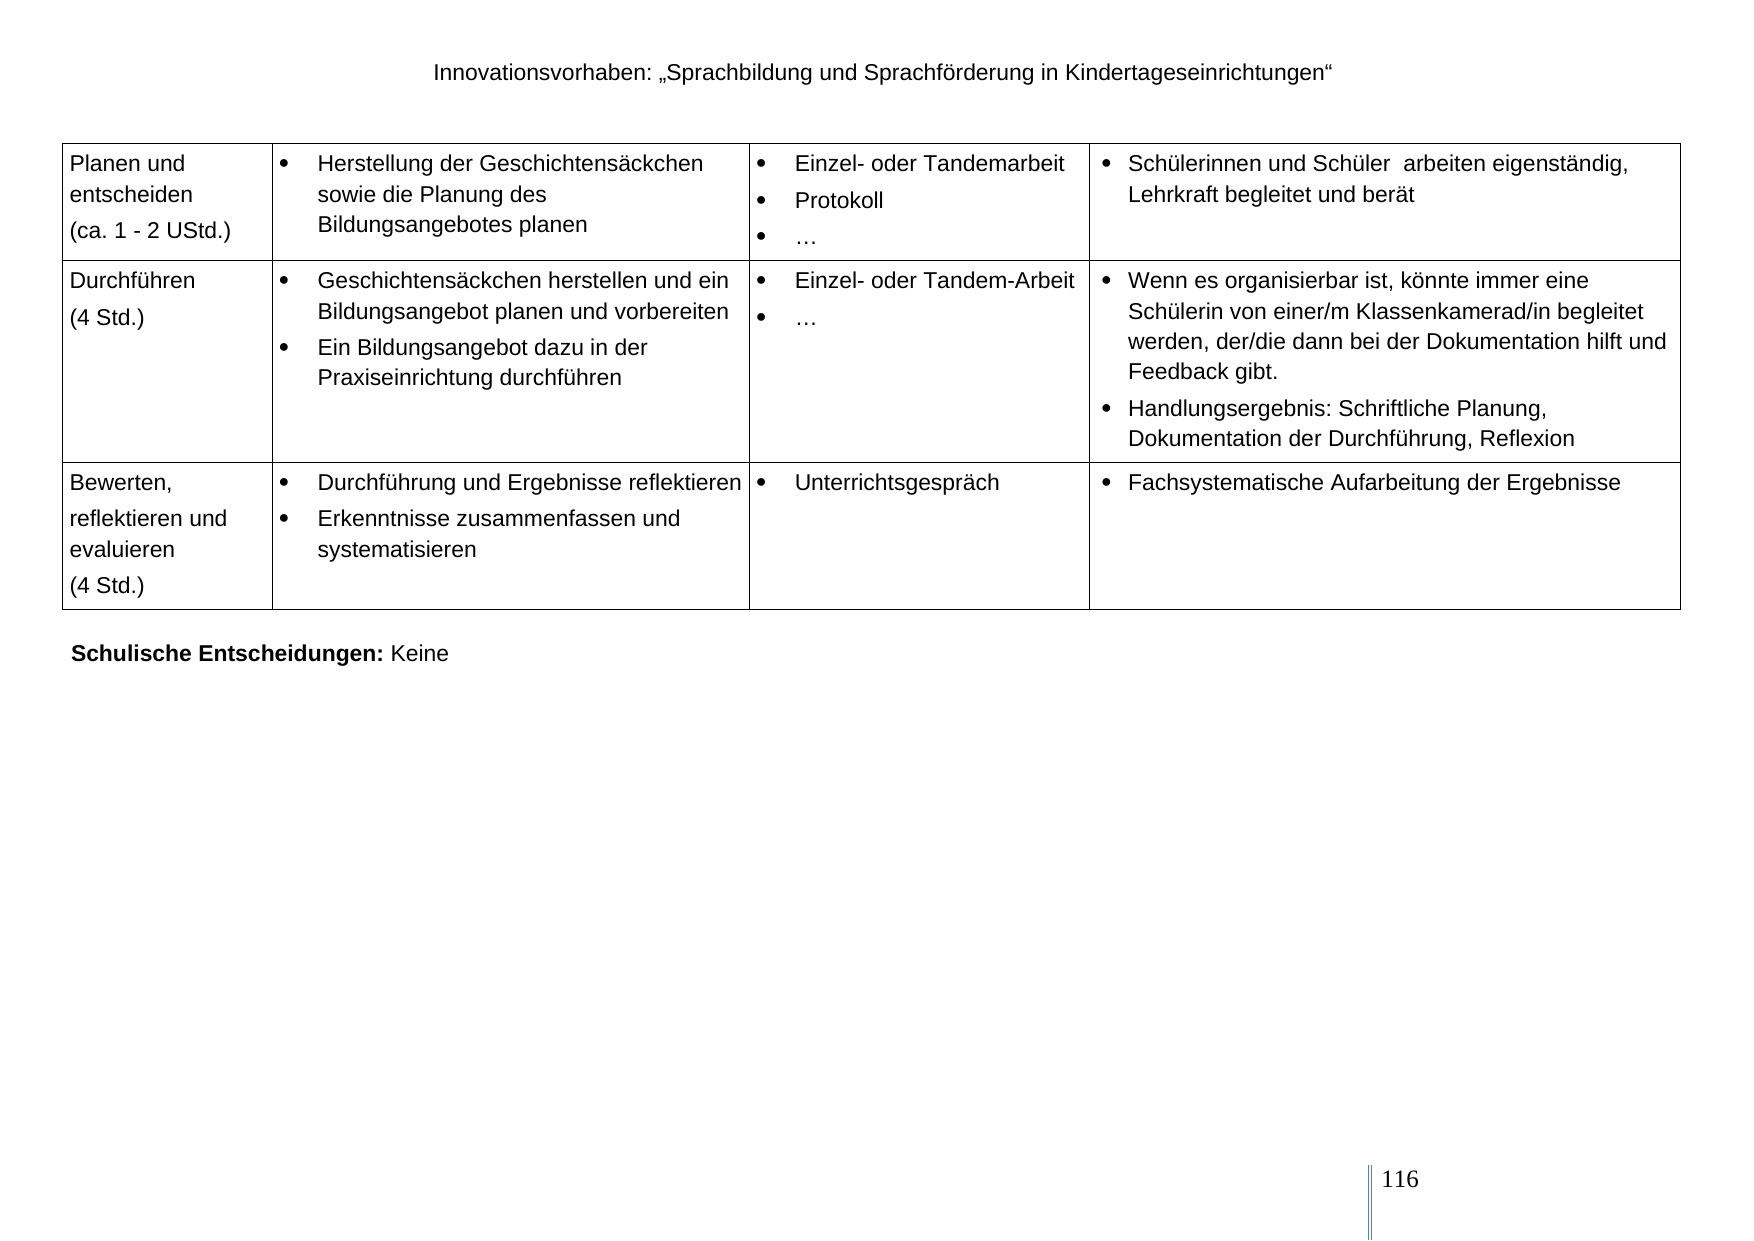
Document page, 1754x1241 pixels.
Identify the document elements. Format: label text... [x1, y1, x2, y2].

table_cell Schülerinnen und Schüler arbeiten eigenständig, Lehrkraft begleitet und berät [1090, 144, 1680, 260]
table_cell Geschichtensäckchen herstellen und ein Bildungsangebot planen und vorbereiten Ein Bildungsangebot dazu in der Praxiseinrichtung durchführen [273, 261, 749, 462]
table_cell Einzel- oder Tandem-Arbeit … [750, 261, 1089, 462]
table_cell Durchführung und Ergebnisse reflektieren Erkenntnisse zusammenfassen und systematisieren [273, 463, 749, 609]
table_cell Bewerten, reflektieren und evaluieren (4 Std.) [63, 463, 272, 609]
table_cell Planen und entscheiden (ca. 1 - 2 UStd.) [63, 144, 272, 260]
text Schulische Entscheidungen: Keine [71, 610, 1695, 667]
table_cell Wenn es organisierbar ist, könnte immer eine Schülerin von einer/m Klassenkamerad/in begleitet werden, der/die dann bei der Dokumentation hilft und Feedback gibt. Handlungsergebnis: Schriftliche Planung, Dokumentation der Durchführung, Reflexion [1090, 261, 1680, 462]
table_cell Durchführen (4 Std.) [63, 261, 272, 462]
table_cell Einzel- oder Tandemarbeit Protokoll … [750, 144, 1089, 260]
table_cell Herstellung der Geschichtensäckchen sowie die Planung des Bildungsangebotes planen [273, 144, 749, 260]
table_cell Fachsystematische Aufarbeitung der Ergebnisse [1090, 463, 1680, 609]
table_cell Unterrichtsgespräch [750, 463, 1089, 609]
